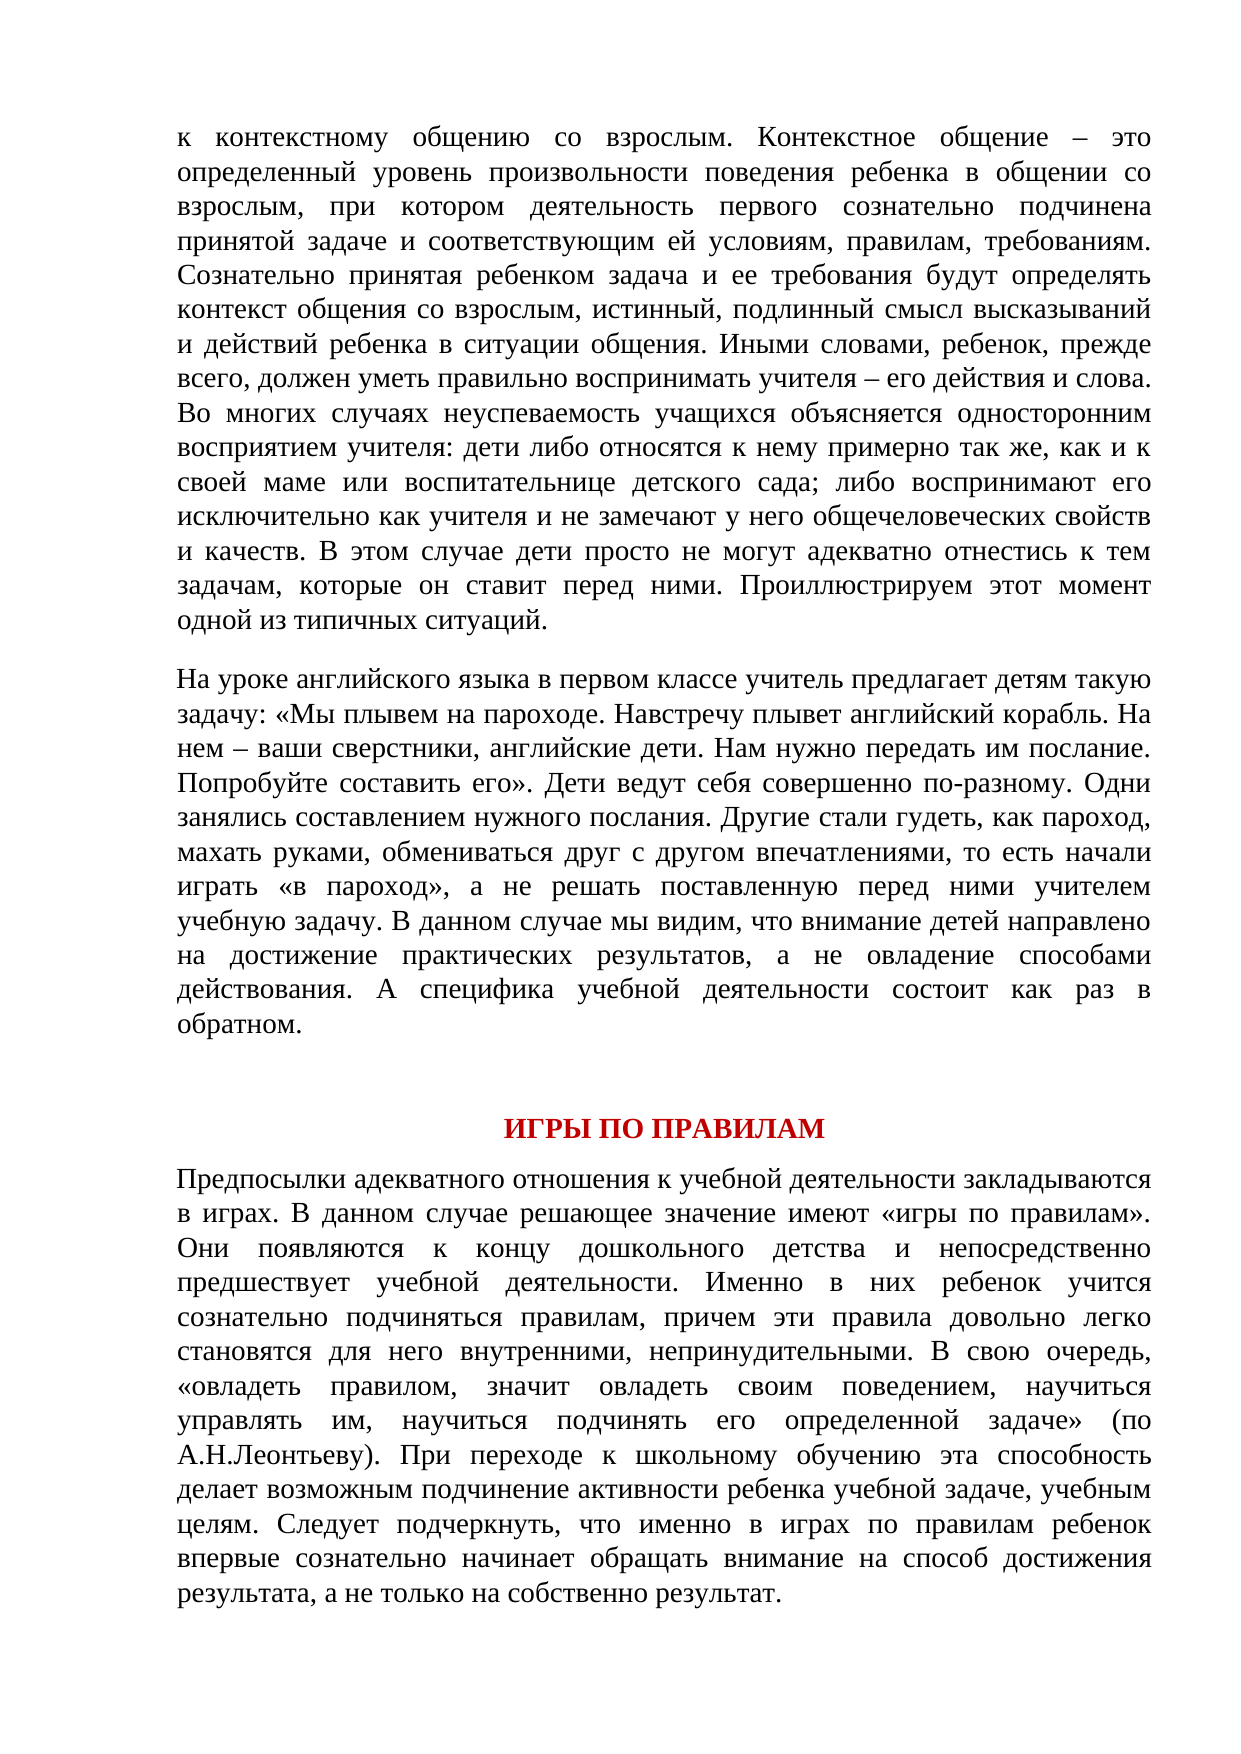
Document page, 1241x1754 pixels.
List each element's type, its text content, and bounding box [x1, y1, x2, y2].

subtitle ИГРЫ ПО ПРАВИЛАМ [177, 1111, 1152, 1145]
text Предпосылки адекватного отношения к учебной деятельности закладываются в играх. В данном случае решающее значение имеют «игры по правилам». Они появляются к концу дошкольного детства и непосредственно предшествует учебной деятельности. Именно в них ребенок учится сознательно подчиняться правилам, причем эти правила довольно легко становятся для него внутренними, непринудительными. В свою очередь, «овладеть правилом, значит овладеть своим поведением, научиться управлять им, научиться подчинять его определенной задаче» (по А.Н.Леонтьеву). При переходе к школьному обучению эта способность делает возможным подчинение активности ребенка учебной задаче, учебным целям. Следует подчеркнуть, что именно в играх по правилам ребенок впервые сознательно начинает обращать внимание на способ достижения результата, а не только на собственно результат. [176, 1161, 1152, 1608]
text На уроке английского языка в первом классе учитель предлагает детям такую задачу: «Мы плывем на пароходе. Навстречу плывет английский корабль. На нем – ваши сверстники, английские дети. Нам нужно передать им послание. Попробуйте составить его». Дети ведут себя совершенно по-разному. Одни занялись составлением нужного послания. Другие стали гудеть, как пароход, махать руками, обмениваться друг с другом впечатлениями, то есть начали играть «в пароход», а не решать поставленную перед ними учителем учебную задачу. В данном случае мы видим, что внимание детей направлено на достижение практических результатов, а не овладение способами действования. А специфика учебной деятельности состоит как раз в обратном. [176, 661, 1152, 1040]
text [176, 119, 1152, 635]
